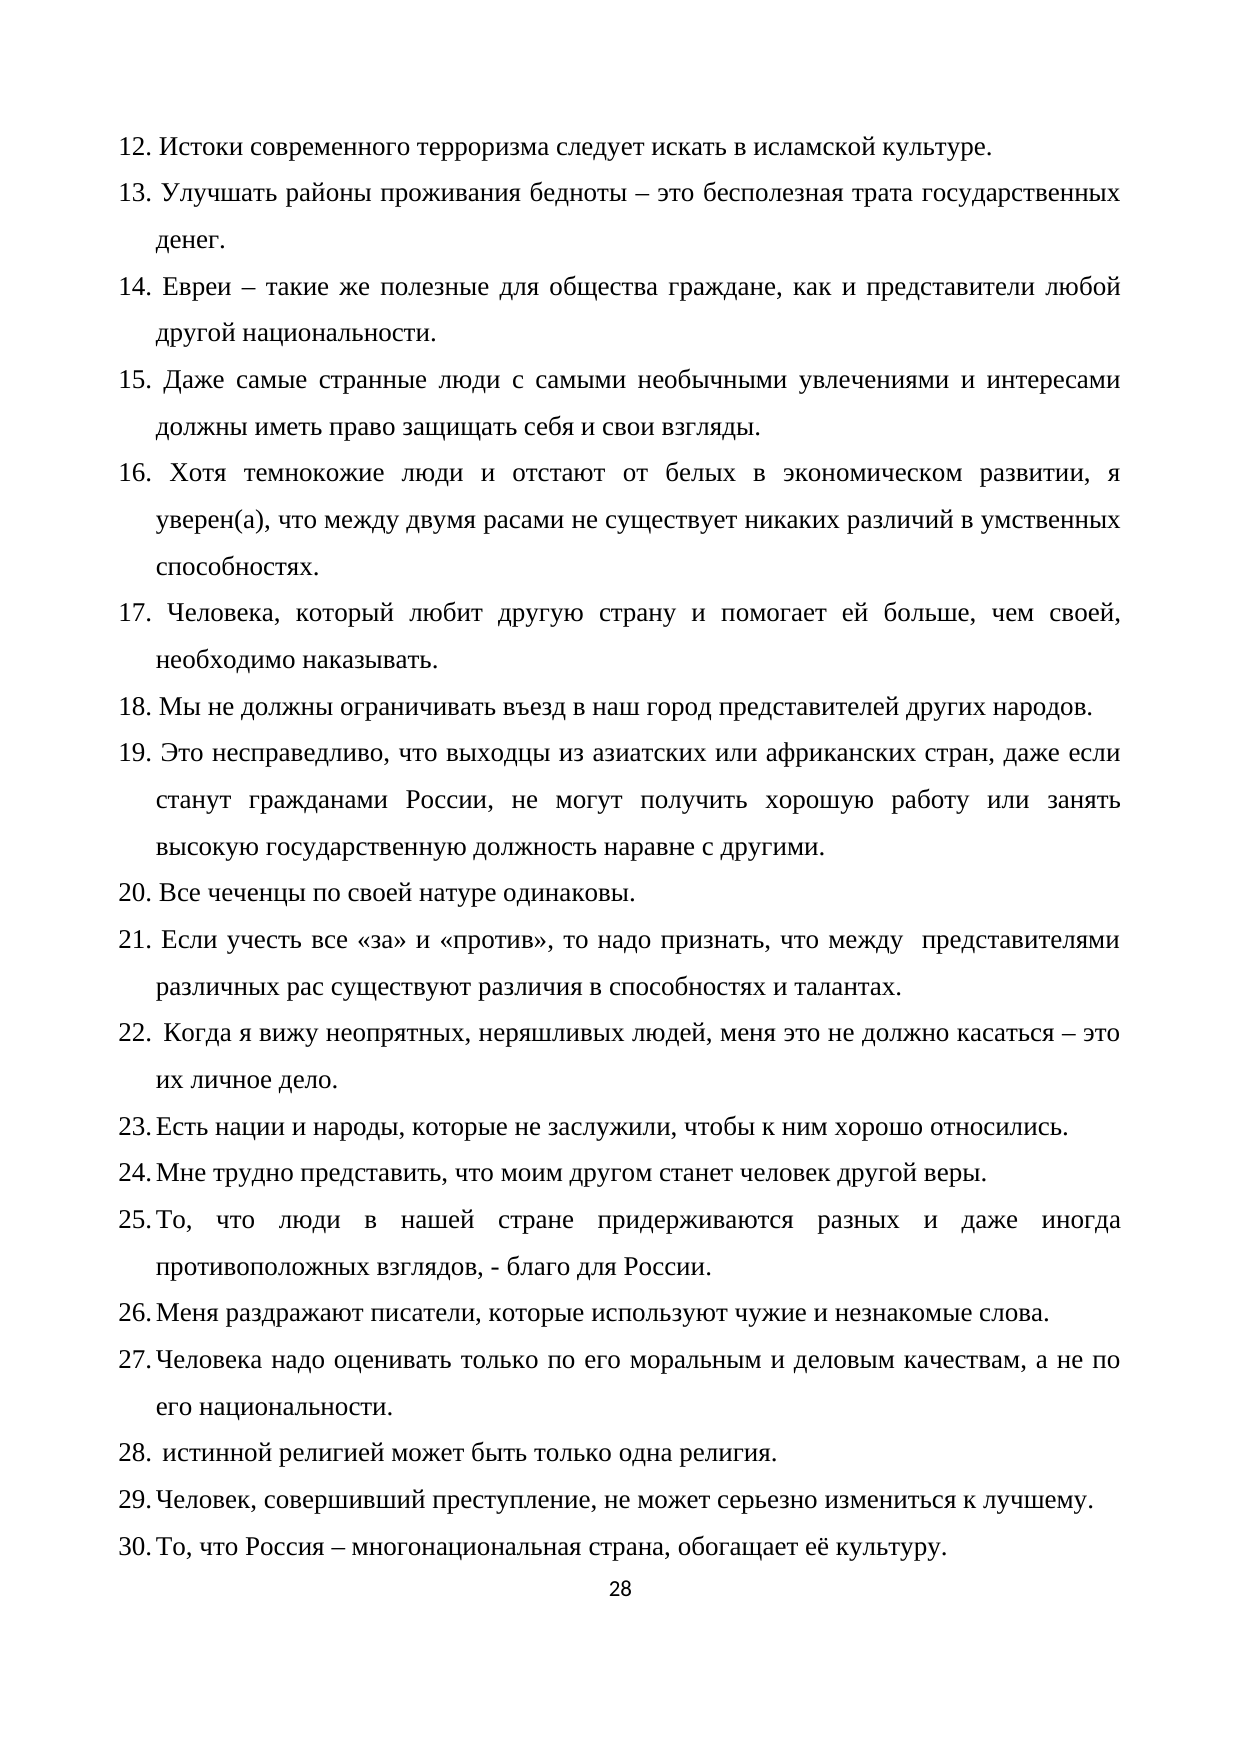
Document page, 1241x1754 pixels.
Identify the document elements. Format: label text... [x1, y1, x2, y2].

text 19. Это несправедливо, что выходцы из азиатских или африканских стран, даже если станут гражданами России, не могут получить хорошую работу или занять высокую государственную должность наравне с другими. [118, 736, 1122, 861]
list Мне трудно представить, что моим другом станет человек другой веры. [118, 1156, 1122, 1188]
list Человек, совершивший преступление, не может серьезно измениться к лучшему. [118, 1483, 1122, 1514]
text 14. Евреи – такие же полезные для общества граждане, как и представители любой другой национальности. [118, 270, 1122, 348]
list Когда я вижу неопрятных, неряшливых людей, меня это не должно касаться – это их личное дело. [118, 1016, 1122, 1094]
text 21. Если учесть все «за» и «против», то надо признать, что между представителями различных рас существуют различия в способностях и талантах. [118, 923, 1122, 1001]
list То, что люди в нашей стране придерживаются разных и даже иногда противоположных взглядов, - благо для России. [118, 1203, 1122, 1281]
list То, что Россия – многонациональная страна, обогащает её культуру. [118, 1530, 1122, 1561]
text 13. Улучшать районы проживания бедноты – это бесполезная трата государственных денег. [118, 176, 1122, 254]
list Есть нации и народы, которые не заслужили, чтобы к ним хорошо относились. [118, 1110, 1122, 1141]
list Человека надо оценивать только по его моральным и деловым качествам, а не по его национальности. [118, 1343, 1122, 1421]
text 17. Человека, который любит другую страну и помогает ей больше, чем своей, необходимо наказывать. [118, 596, 1122, 674]
text 20. Все чеченцы по своей натуре одинаковы. [118, 876, 1122, 908]
list истинной религией может быть только одна религия. [118, 1436, 1122, 1468]
text 18. Мы не должны ограничивать въезд в наш город представителей других народов. [118, 690, 1122, 721]
text 16. Хотя темнокожие люди и отстают от белых в экономическом развитии, я уверен(а), что между двумя расами не существует никаких различий в умственных способностях. [118, 456, 1122, 581]
text 15. Даже самые странные люди с самыми необычными увлечениями и интересами должны иметь право защищать себя и свои взгляды. [118, 363, 1122, 441]
text 12. Истоки современного терроризма следует искать в исламской культуре. [118, 130, 1122, 161]
list Меня раздражают писатели, которые используют чужие и незнакомые слова. [118, 1296, 1122, 1328]
